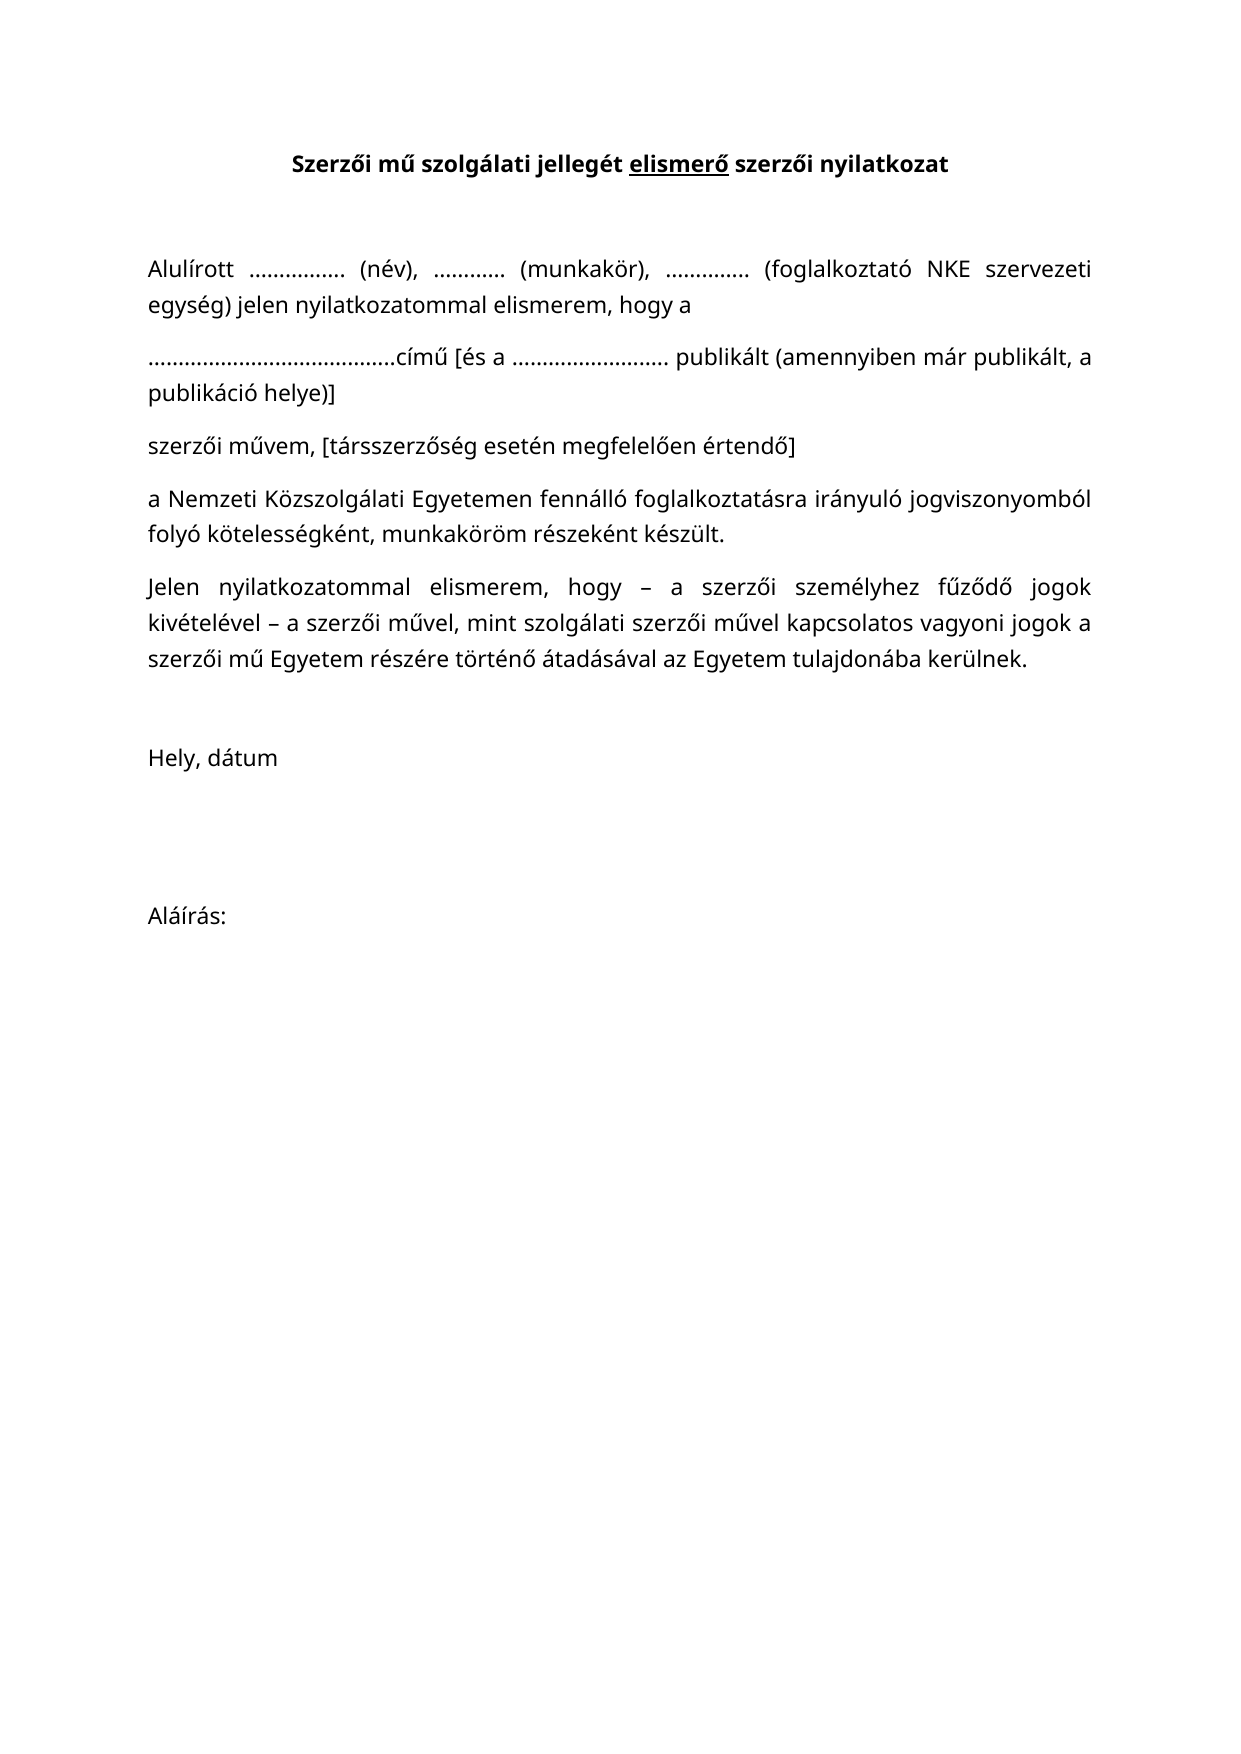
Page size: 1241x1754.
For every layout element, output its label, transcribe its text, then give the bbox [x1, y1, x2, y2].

text a Nemzeti Közszolgálati Egyetemen fennálló foglalkoztatásra irányuló jogviszonyomból folyó kötelességként, munkaköröm részeként készült. [148, 482, 1093, 550]
text Hely, dátum [148, 742, 1093, 774]
text szerzői művem, [társszerzőség esetén megfelelően értendő] [148, 430, 1093, 461]
text Alulírott ……………. (név), ………… (munkakör), ………….. (foglalkoztató NKE szervezeti egység) jelen nyilatkozatommal elismerem, hogy a [148, 253, 1093, 320]
text …………………………………..című [és a …………………….. publikált (amennyiben már publikált, a publikáció helye)] [148, 341, 1093, 408]
text Jelen nyilatkozatommal elismerem, hogy – a szerzői személyhez fűződő jogok kivételével – a szerzői művel, mint szolgálati szerzői művel kapcsolatos vagyoni jogok a szerzői mű Egyetem részére történő átadásával az Egyetem tulajdonába kerülnek. [148, 571, 1093, 674]
text Szerzői mű szolgálati jellegét elismerő szerzői nyilatkozat [148, 148, 1093, 179]
text Aláírás: [148, 900, 1093, 931]
